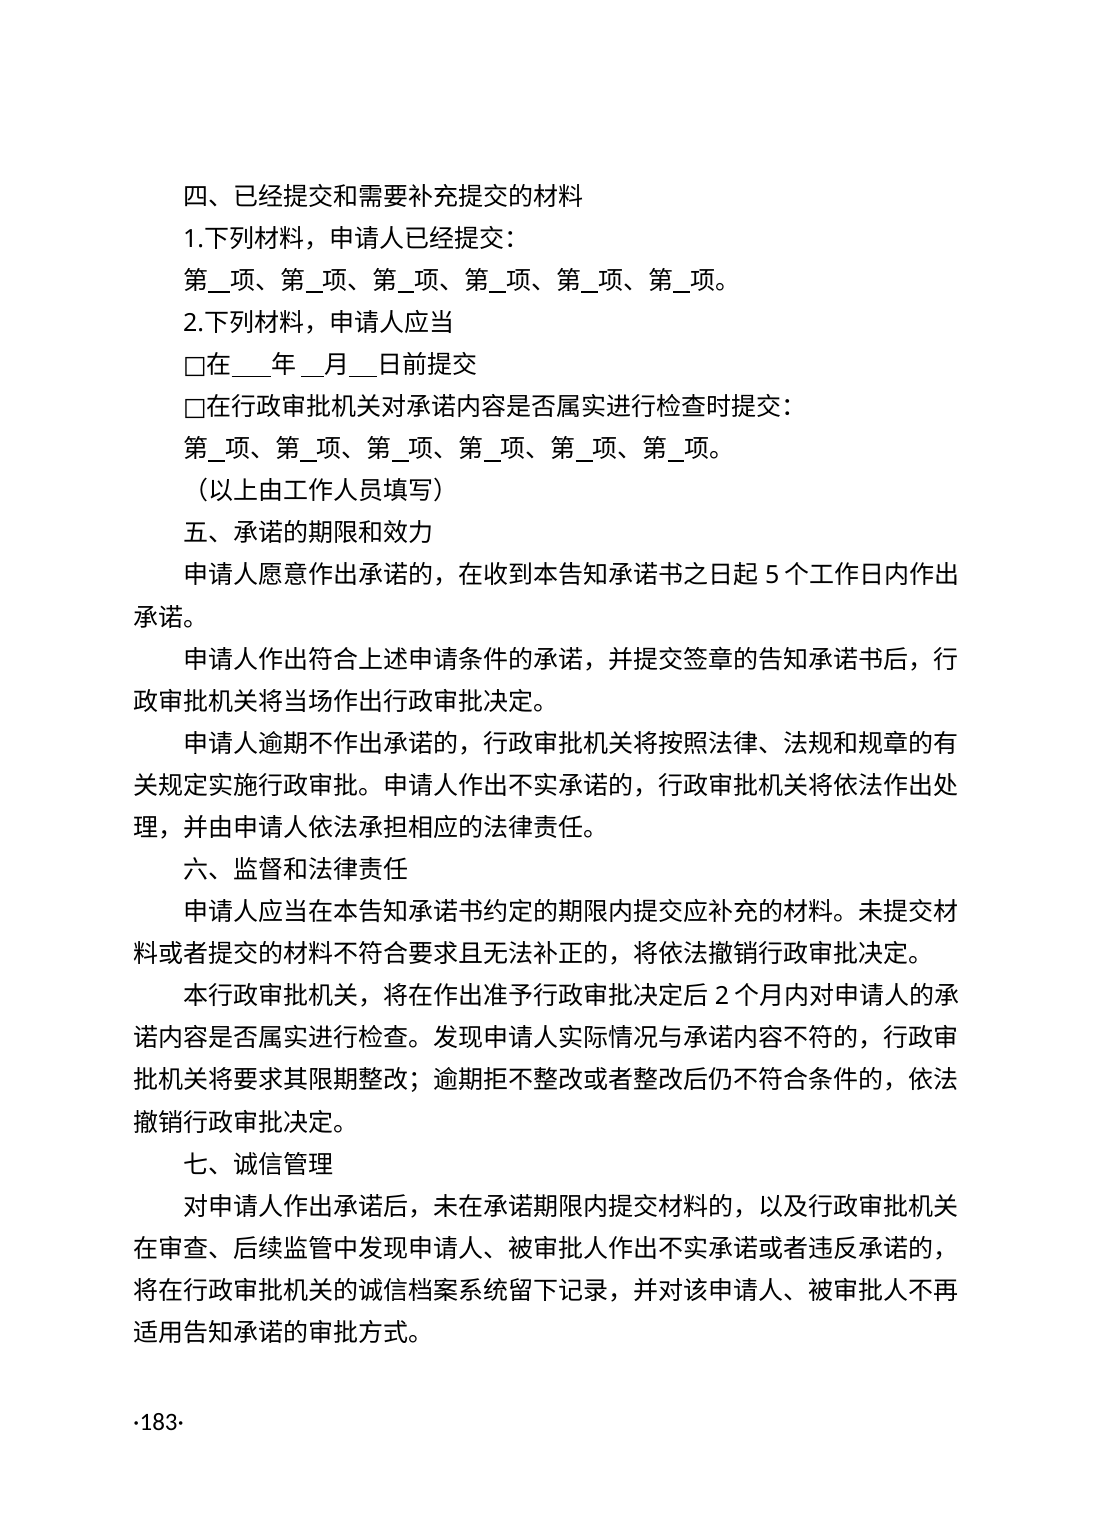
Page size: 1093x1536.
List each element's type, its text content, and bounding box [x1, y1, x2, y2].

text 第 项、第 项、第 项、第 项、第 项、第 项。 [133, 424, 959, 466]
text 五、承诺的期限和效力 [133, 508, 959, 550]
text 四、已经提交和需要补充提交的材料 [133, 171, 959, 213]
text 六、监督和法律责任 [133, 845, 959, 887]
text 申请人逾期不作出承诺的，行政审批机关将按照法律、法规和规章的有关规定实施行政审批。申请人作出不实承诺的，行政审批机关将依法作出处理，并由申请人依法承担相应的法律责任。 [133, 718, 959, 845]
text 1.下列材料，申请人已经提交： [133, 213, 959, 256]
text （以上由工作人员填写） [133, 466, 959, 508]
text 申请人应当在本告知承诺书约定的期限内提交应补充的材料。未提交材料或者提交的材料不符合要求且无法补正的，将依法撤销行政审批决定。 [133, 887, 959, 971]
text 七、诚信管理 [133, 1139, 959, 1181]
text 2.下列材料，申请人应当 [133, 298, 959, 340]
text □在 年 月 日前提交 [133, 340, 959, 382]
text □在行政审批机关对承诺内容是否属实进行检查时提交： [133, 382, 959, 424]
text 对申请人作出承诺后，未在承诺期限内提交材料的，以及行政审批机关在审查、后续监管中发现申请人、被审批人作出不实承诺或者违反承诺的，将在行政审批机关的诚信档案系统留下记录，并对该申请人、被审批人不再适用告知承诺的审批方式。 [133, 1181, 959, 1350]
text 申请人作出符合上述申请条件的承诺，并提交签章的告知承诺书后，行政审批机关将当场作出行政审批决定。 [133, 634, 959, 718]
text 第 项、第 项、第 项、第 项、第 项、第 项。 [133, 256, 959, 298]
text 申请人愿意作出承诺的，在收到本告知承诺书之日起5个工作日内作出承诺。 [133, 550, 959, 634]
text 本行政审批机关，将在作出准予行政审批决定后2个月内对申请人的承诺内容是否属实进行检查。发现申请人实际情况与承诺内容不符的，行政审批机关将要求其限期整改；逾期拒不整改或者整改后仍不符合条件的，依法撤销行政审批决定。 [133, 971, 959, 1139]
